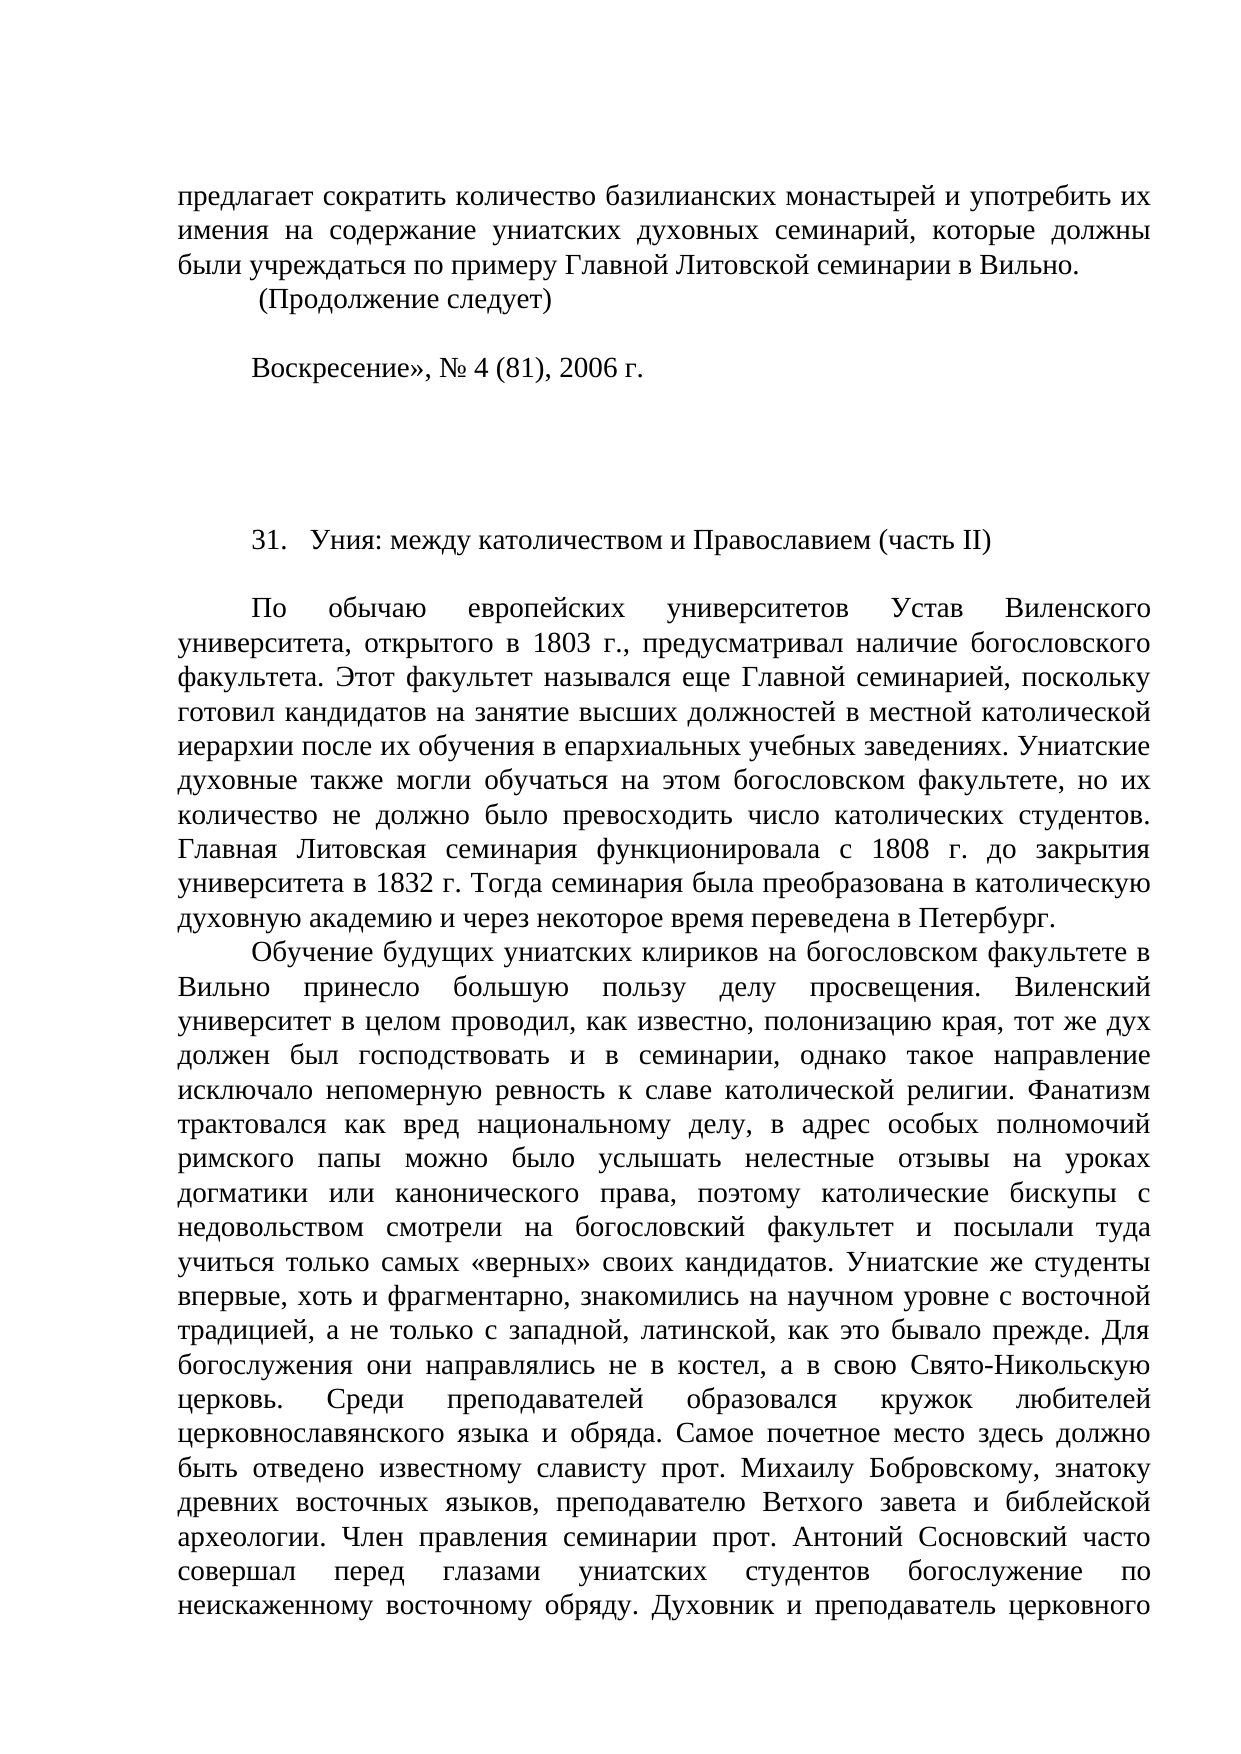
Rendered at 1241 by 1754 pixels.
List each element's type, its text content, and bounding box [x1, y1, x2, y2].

text Воскресение», № 4 (81), 2006 г. [177, 349, 1152, 383]
text (Продолжение следует) [177, 280, 1152, 315]
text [177, 177, 1152, 280]
text 31. Уния: между католичеством и Православием (часть II) [177, 521, 1152, 555]
text По обычаю европейских университетов Устав Виленского университета, открытого в 1803 г., предусматривал наличие богословского факультета. Этот факультет назывался еще Главной семинарией, поскольку готовил кандидатов на занятие высших должностей в местной католической иерархии после их обучения в епархиальных учебных заведениях. Униатские духовные также могли обучаться на этом богословском факультете, но их количество не должно было превосходить число католических студентов. Главная Литовская семинария функционировала с 1808 г. до закрытия университета в 1832 г. Тогда семинария была преобразована в католическую духовную академию и через некоторое время переведена в Петербург. [177, 590, 1152, 933]
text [177, 933, 1152, 1621]
